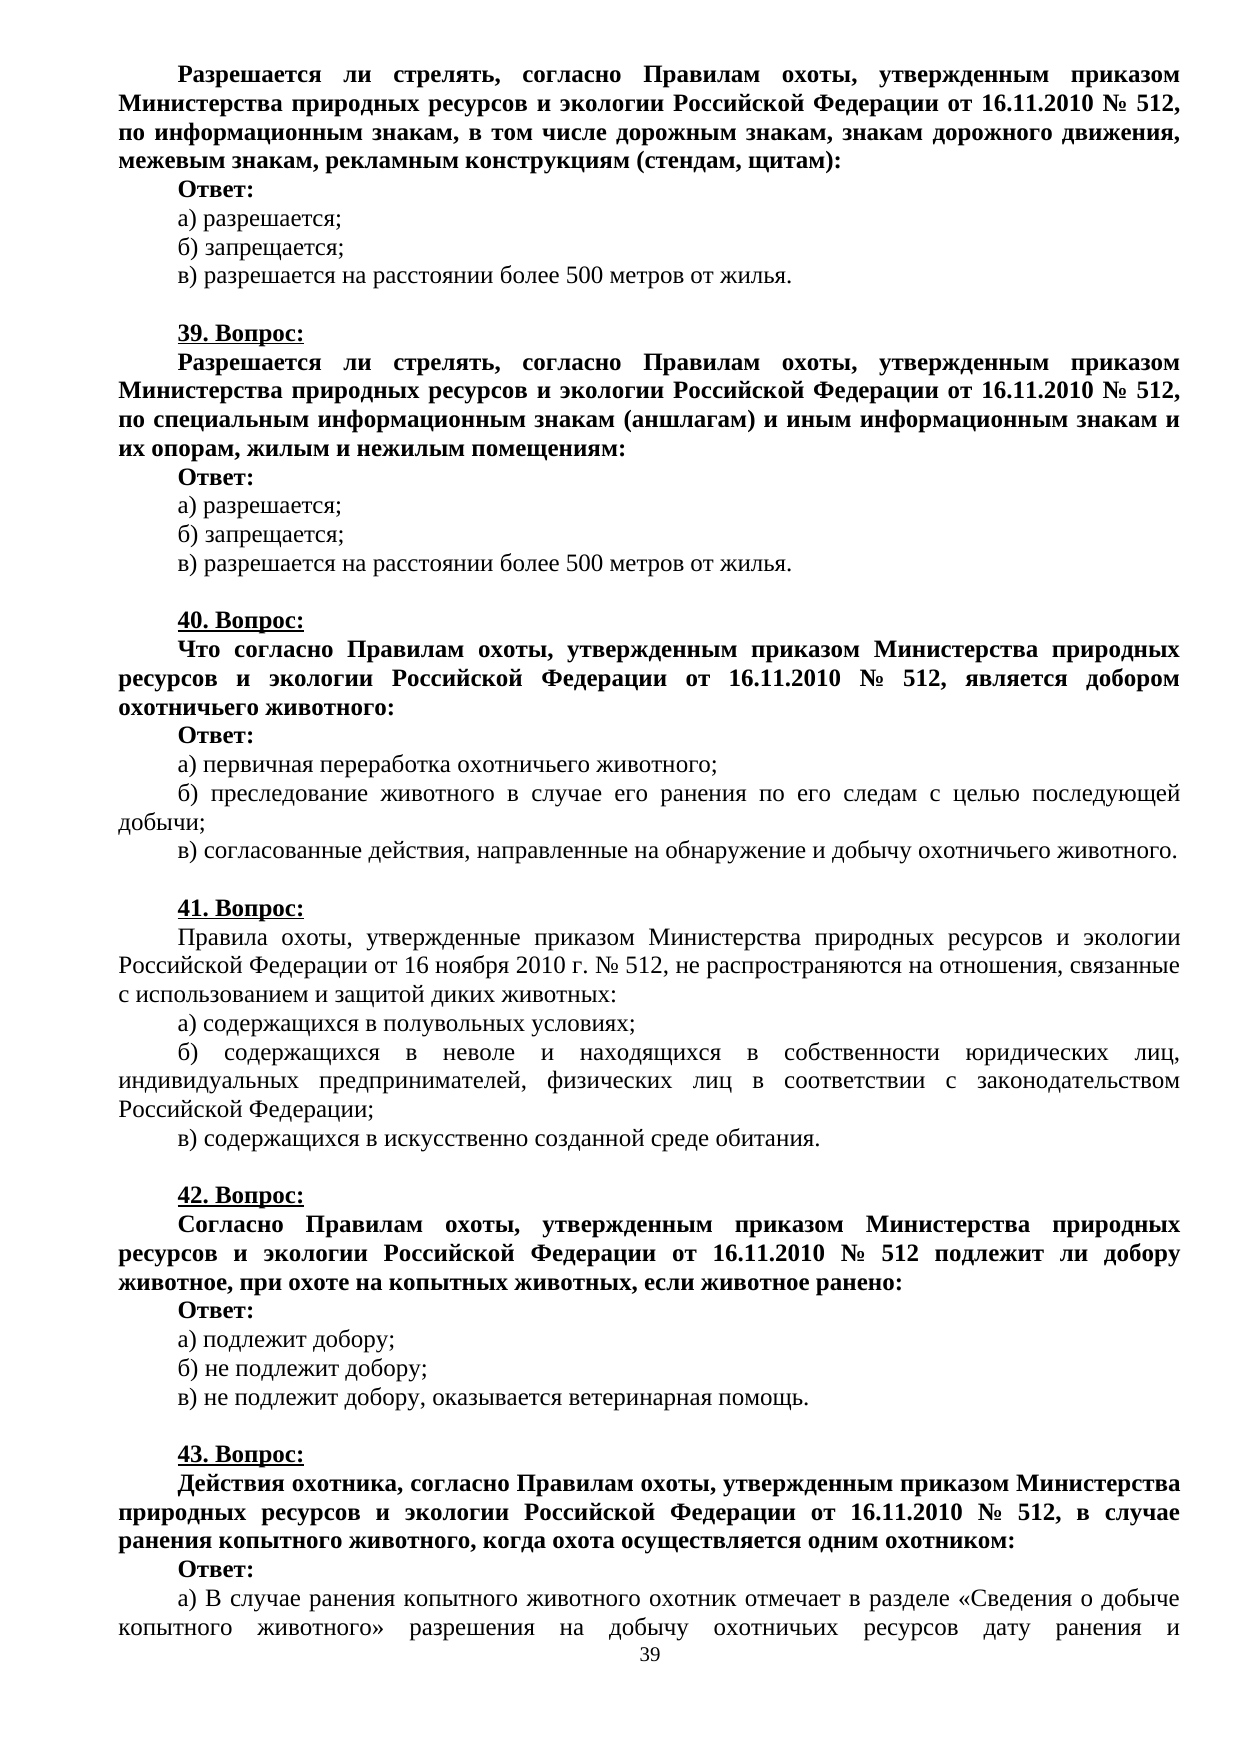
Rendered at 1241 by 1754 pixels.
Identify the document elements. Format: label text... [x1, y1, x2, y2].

list 40. Вопрос: [118, 605, 1181, 634]
list Правила охоты, утвержденные приказом Министерства природных ресурсов и экологии Российской Федерации от 16 ноября 2010 г. № 512, не распространяются на отношения, связанные с использованием и защитой диких животных: [118, 922, 1181, 1008]
list Ответ: [118, 720, 1181, 749]
list Что согласно Правилам охоты, утвержденным приказом Министерства природных ресурсов и экологии Российской Федерации от 16.11.2010 № 512, является добором охотничьего животного: [118, 634, 1181, 720]
list б) не подлежит добору; [118, 1353, 1181, 1382]
list Ответ: [118, 1295, 1181, 1324]
list а) разрешается; [118, 203, 1181, 232]
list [118, 1583, 1181, 1640]
list Разрешается ли стрелять, согласно Правилам охоты, утвержденным приказом Министерства природных ресурсов и экологии Российской Федерации от 16.11.2010 № 512, по информационным знакам, в том числе дорожным знакам, знакам дорожного движения, межевым знакам, рекламным конструкциям (стендам, щитам): [118, 59, 1181, 174]
list а) разрешается; [118, 490, 1181, 519]
list б) содержащихся в неволе и находящихся в собственности юридических лиц, индивидуальных предпринимателей, физических лиц в соответствии с законодательством Российской Федерации; [118, 1037, 1181, 1123]
list 39. Вопрос: [118, 318, 1181, 347]
list Ответ: [118, 174, 1181, 203]
list 41. Вопрос: [118, 893, 1181, 922]
list 43. Вопрос: [118, 1439, 1181, 1468]
list Действия охотника, согласно Правилам охоты, утвержденным приказом Министерства природных ресурсов и экологии Российской Федерации от 16.11.2010 № 512, в случае ранения копытного животного, когда охота осуществляется одним охотником: [118, 1468, 1181, 1554]
list в) содержащихся в искусственно созданной среде обитания. [118, 1123, 1181, 1152]
list в) разрешается на расстоянии более 500 метров от жилья. [118, 260, 1181, 289]
list а) содержащихся в полувольных условиях; [118, 1008, 1181, 1037]
list Ответ: [118, 462, 1181, 490]
list Разрешается ли стрелять, согласно Правилам охоты, утвержденным приказом Министерства природных ресурсов и экологии Российской Федерации от 16.11.2010 № 512, по специальным информационным знакам (аншлагам) и иным информационным знакам и их опорам, жилым и нежилым помещениям: [118, 347, 1181, 462]
list Ответ: [118, 1554, 1181, 1583]
list Согласно Правилам охоты, утвержденным приказом Министерства природных ресурсов и экологии Российской Федерации от 16.11.2010 № 512 подлежит ли добору животное, при охоте на копытных животных, если животное ранено: [118, 1209, 1181, 1295]
list б) преследование животного в случае его ранения по его следам с целью последующей добычи; [118, 778, 1181, 835]
list в) не подлежит добору, оказывается ветеринарная помощь. [118, 1382, 1181, 1410]
list а) подлежит добору; [118, 1324, 1181, 1353]
list 42. Вопрос: [118, 1180, 1181, 1209]
list а) первичная переработка охотничьего животного; [118, 749, 1181, 778]
list б) запрещается; [118, 519, 1181, 548]
list в) разрешается на расстоянии более 500 метров от жилья. [118, 548, 1181, 577]
list в) согласованные действия, направленные на обнаружение и добычу охотничьего животного. [118, 835, 1181, 864]
list б) запрещается; [118, 232, 1181, 260]
